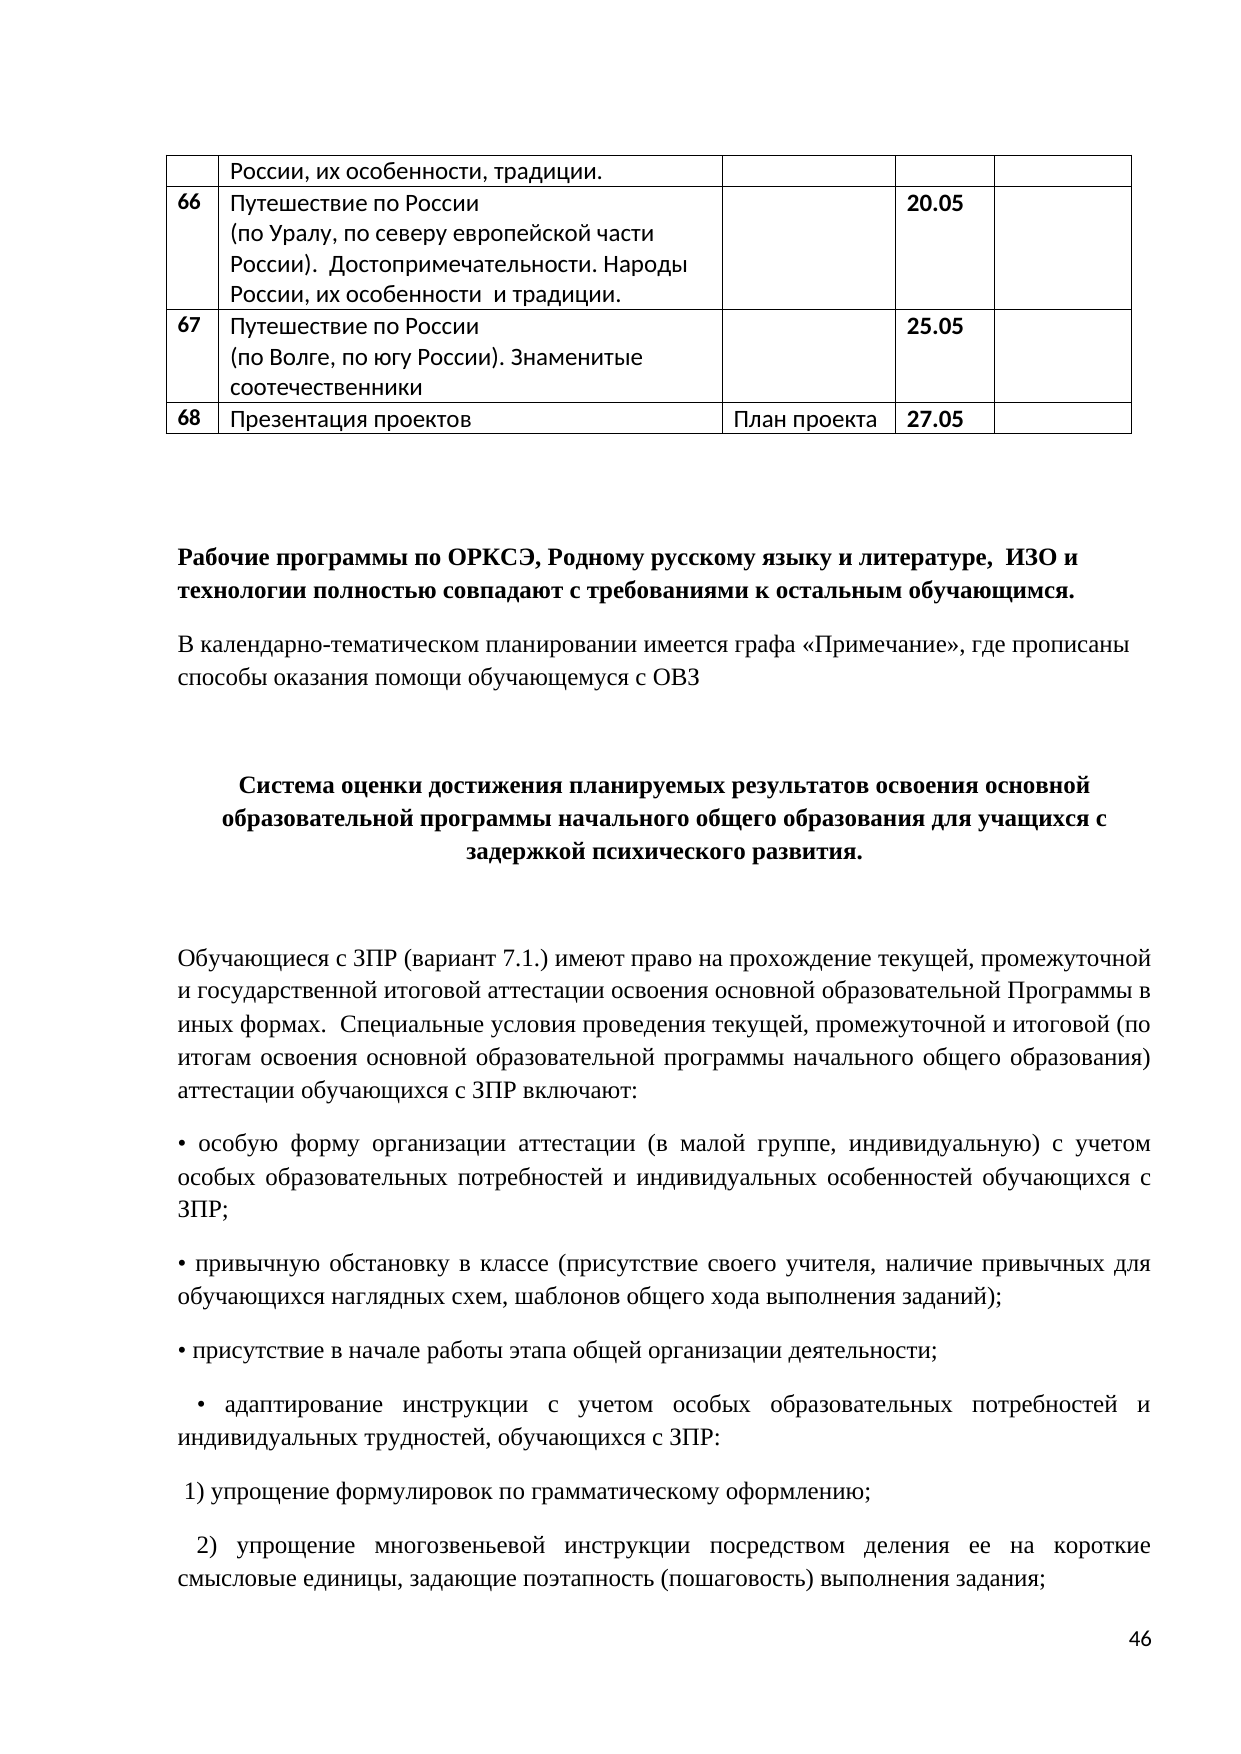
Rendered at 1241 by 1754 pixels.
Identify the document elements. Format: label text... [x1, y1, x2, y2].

text В календарно-тематическом планировании имеется графа «Примечание», где прописаны способы оказания помощи обучающемуся с ОВЗ [177, 629, 1152, 691]
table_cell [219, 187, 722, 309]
text • адаптирование инструкции с учетом особых образовательных потребностей и индивидуальных трудностей, обучающихся с ЗПР: [177, 1389, 1152, 1451]
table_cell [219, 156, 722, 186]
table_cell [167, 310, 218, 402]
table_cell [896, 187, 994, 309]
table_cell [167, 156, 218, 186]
text 1) упрощение формулировок по грамматическому оформлению; [177, 1476, 1152, 1505]
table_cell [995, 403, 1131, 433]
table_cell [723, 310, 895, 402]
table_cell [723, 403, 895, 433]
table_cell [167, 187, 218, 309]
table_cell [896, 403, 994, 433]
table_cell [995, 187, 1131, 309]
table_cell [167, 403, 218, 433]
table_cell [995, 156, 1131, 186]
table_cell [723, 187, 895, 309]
text Система оценки достижения планируемых результатов освоения основной образовательной программы начального общего образования для учащихся с задержкой психического развития. [177, 770, 1152, 864]
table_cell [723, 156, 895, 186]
text • привычную обстановку в классе (присутствие своего учителя, наличие привычных для обучающихся наглядных схем, шаблонов общего хода выполнения заданий); [177, 1248, 1152, 1310]
text 2) упрощение многозвеньевой инструкции посредством деления ее на короткие смысловые единицы, задающие поэтапность (пошаговость) выполнения задания; [177, 1530, 1152, 1592]
text Рабочие программы по ОРКСЭ, Родному русскому языку и литературе, ИЗО и технологии полностью совпадают с требованиями к остальным обучающимся. [177, 542, 1152, 604]
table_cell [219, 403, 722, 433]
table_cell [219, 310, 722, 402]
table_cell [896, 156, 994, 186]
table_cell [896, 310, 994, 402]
text Обучающиеся с ЗПР (вариант 7.1.) имеют право на прохождение текущей, промежуточной и государственной итоговой аттестации освоения основной образовательной Программы в иных формах. Специальные условия проведения текущей, промежуточной и итоговой (по итогам освоения основной образовательной программы начального общего образования) аттестации обучающихся с ЗПР включают: [177, 943, 1152, 1103]
text • присутствие в начале работы этапа общей организации деятельности; [177, 1335, 1152, 1364]
text • особую форму организации аттестации (в малой группе, индивидуальную) с учетом особых образовательных потребностей и индивидуальных особенностей обучающихся с ЗПР; [177, 1128, 1152, 1223]
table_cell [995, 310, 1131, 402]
